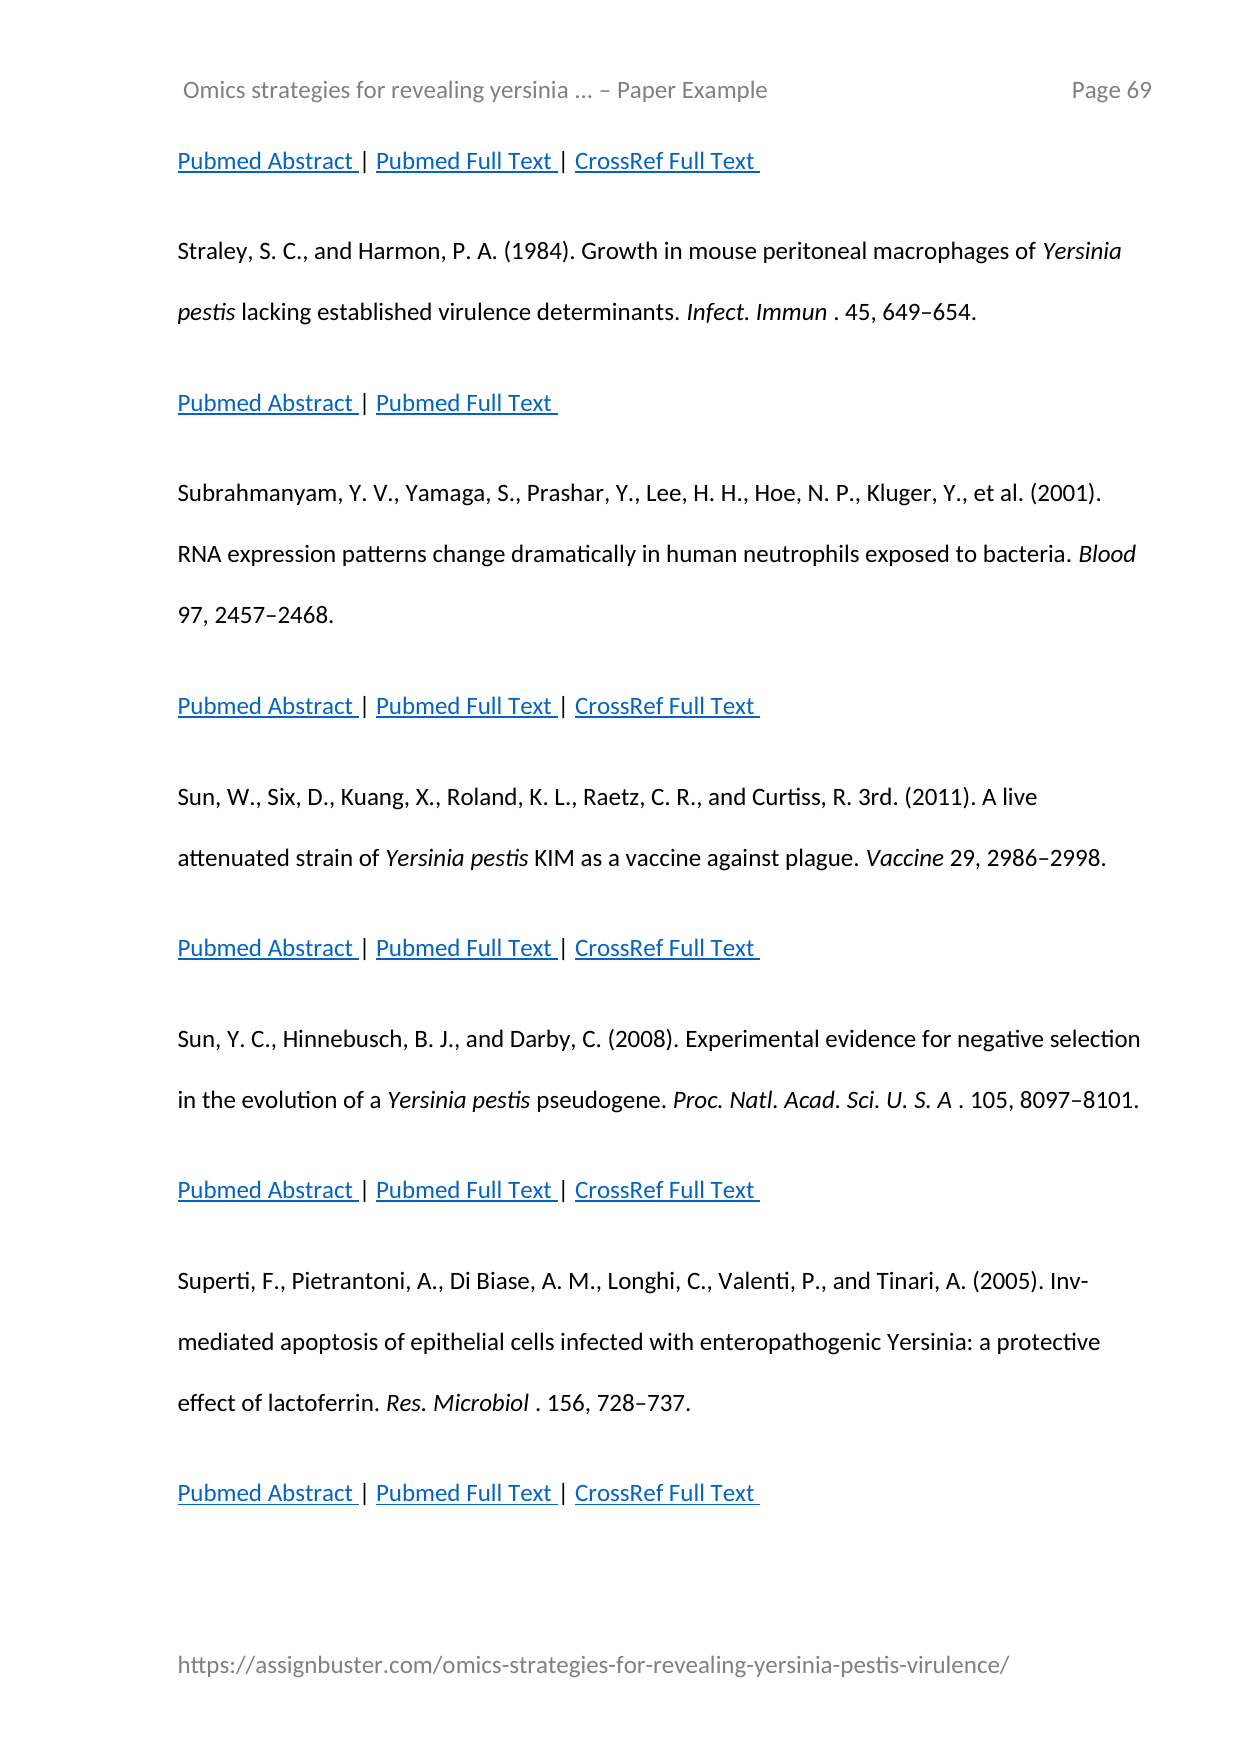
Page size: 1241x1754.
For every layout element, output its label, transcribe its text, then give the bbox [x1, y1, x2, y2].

text Pubmed Abstract | Pubmed Full Text | CrossRef Full Text [177, 1174, 1152, 1205]
text Pubmed Abstract | Pubmed Full Text [177, 387, 1152, 418]
text Pubmed Abstract | Pubmed Full Text | CrossRef Full Text [177, 690, 1152, 721]
text Superti, F., Pietrantoni, A., Di Biase, A. M., Longhi, C., Valenti, P., and Tinari, A. (2005). Inv-mediated apoptosis of epithelial cells infected with enteropathogenic Yersinia: a protective effect of lactoferrin. Res. Microbiol . 156, 728–737. [177, 1265, 1152, 1417]
text Subrahmanyam, Y. V., Yamaga, S., Prashar, Y., Lee, H. H., Hoe, N. P., Kluger, Y., et al. (2001). RNA expression patterns change dramatically in human neutrophils exposed to bacteria. Blood 97, 2457–2468. [177, 478, 1152, 630]
text Sun, W., Six, D., Kuang, X., Roland, K. L., Raetz, C. R., and Curtiss, R. 3rd. (2011). A live attenuated strain of Yersinia pestis KIM as a vaccine against plague. Vaccine 29, 2986–2998. [177, 781, 1152, 872]
text Pubmed Abstract | Pubmed Full Text | CrossRef Full Text [177, 932, 1152, 963]
text Sun, Y. C., Hinnebusch, B. J., and Darby, C. (2008). Experimental evidence for negative selection in the evolution of a Yersinia pestis pseudogene. Proc. Natl. Acad. Sci. U. S. A . 105, 8097–8101. [177, 1023, 1152, 1114]
text Pubmed Abstract | Pubmed Full Text | CrossRef Full Text [177, 145, 1152, 176]
text Straley, S. C., and Harmon, P. A. (1984). Growth in mouse peritoneal macrophages of Yersinia pestis lacking established virulence determinants. Infect. Immun . 45, 649–654. [177, 236, 1152, 327]
text Pubmed Abstract | Pubmed Full Text | CrossRef Full Text [177, 1477, 1152, 1508]
